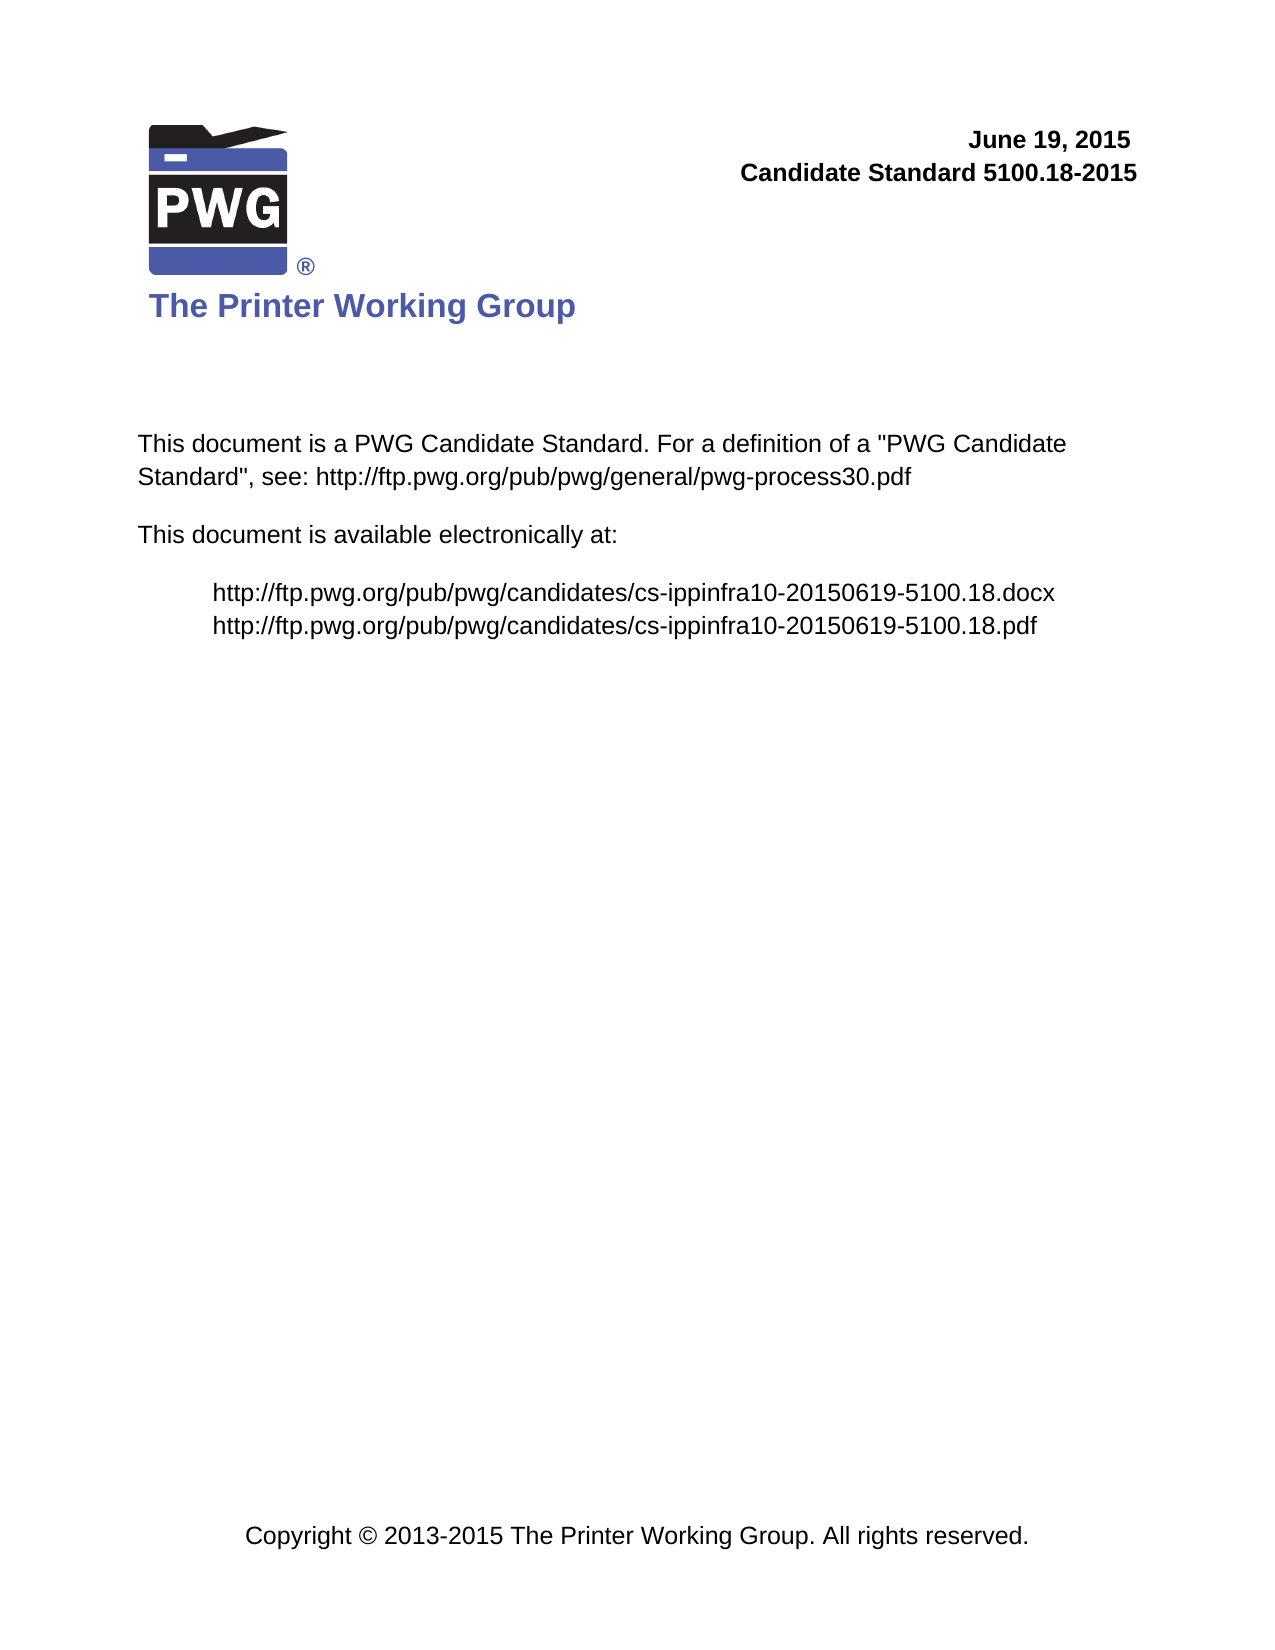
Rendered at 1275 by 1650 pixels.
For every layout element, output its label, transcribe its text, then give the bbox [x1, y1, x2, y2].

text This document is a PWG Candidate Standard. For a definition of a "PWG Candidate Standard", see: http://ftp.pwg.org/pub/pwg/general/pwg-process30.pdf [137, 428, 1138, 490]
picture [148, 125, 288, 275]
text This document is available electronically at: [137, 519, 1138, 548]
text http://ftp.pwg.org/pub/pwg/candidates/cs-ippinfra10-20150619-5100.18.docx http://ftp.pwg.org/pub/pwg/candidates/cs-ippinfra10-20150619-5100.18.pdf [212, 578, 1138, 639]
